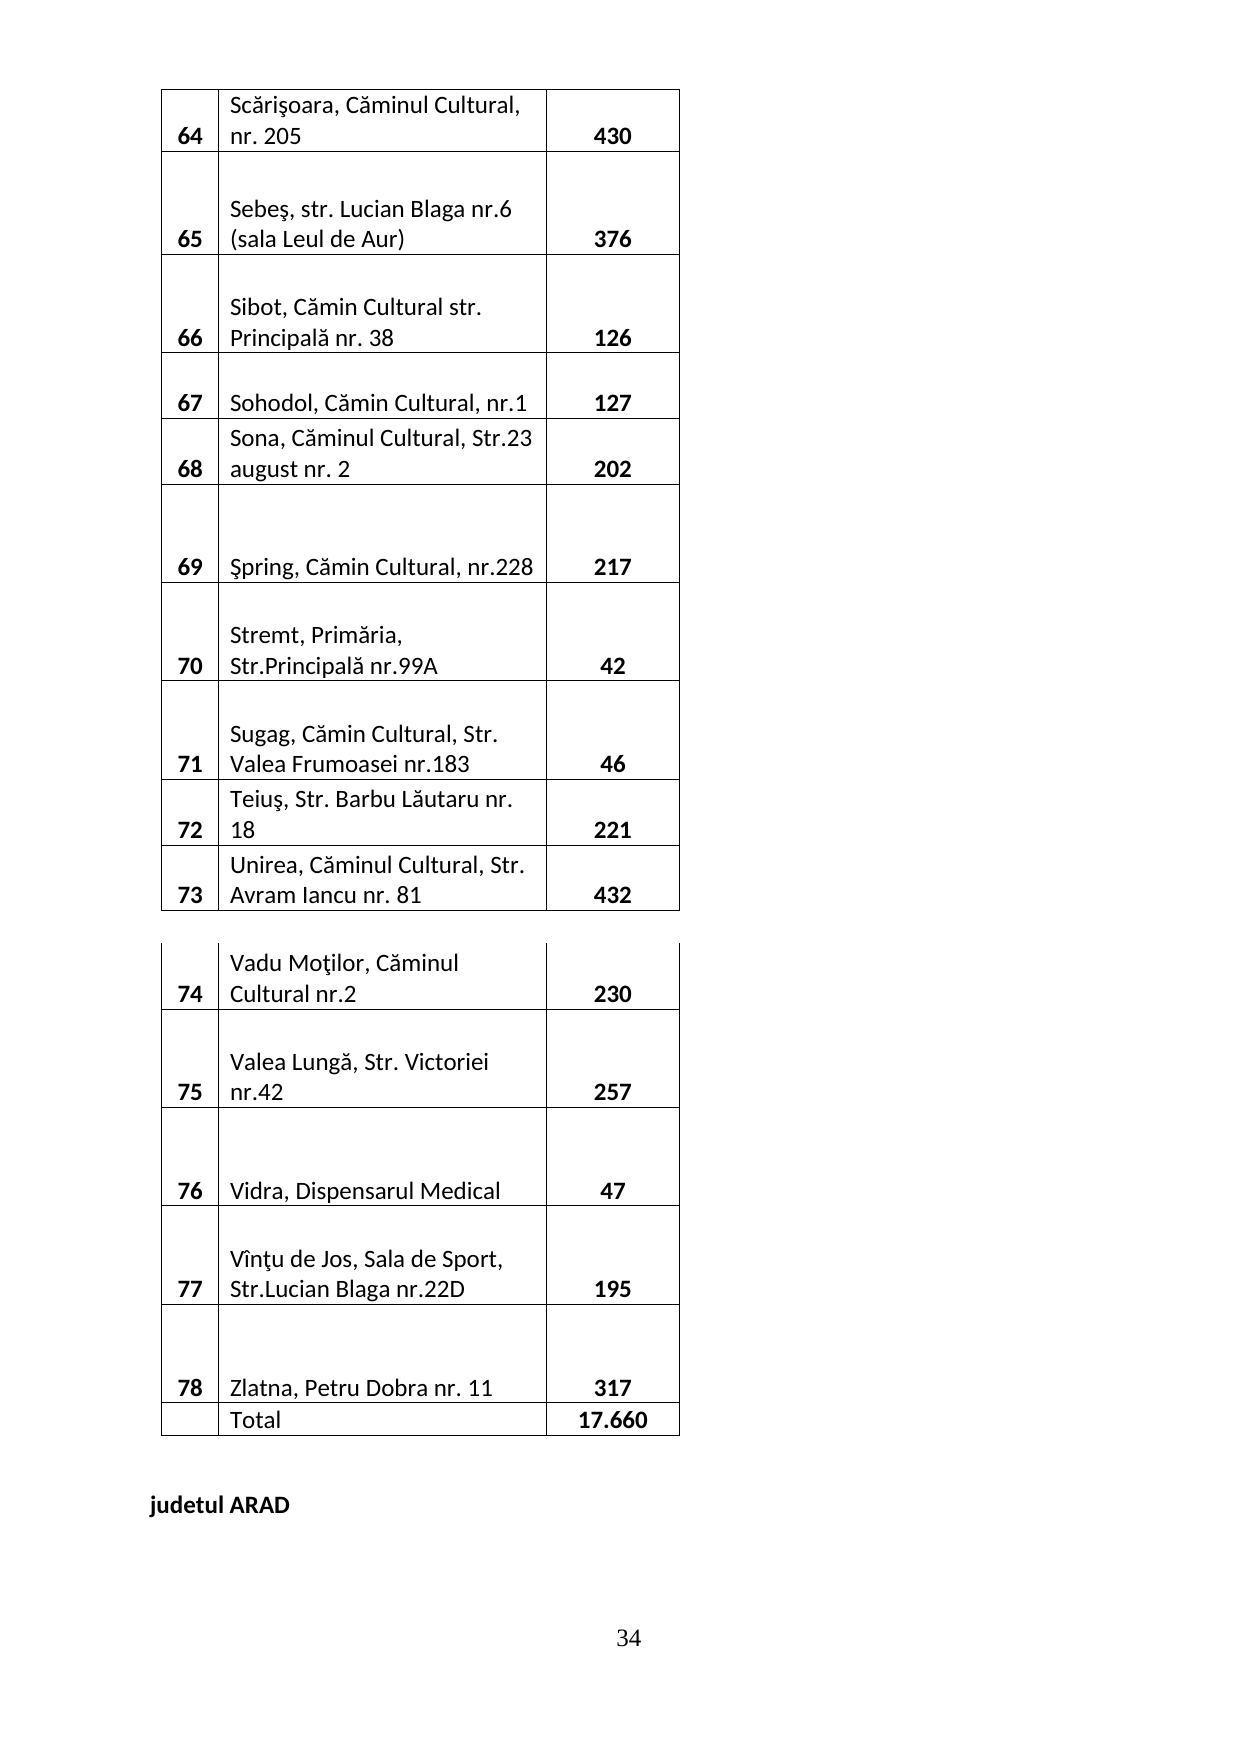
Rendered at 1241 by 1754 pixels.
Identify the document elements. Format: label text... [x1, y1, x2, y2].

table_cell 73 [162, 846, 218, 910]
table_cell Valea Lungă, Str. Victoriei nr.42 [219, 1010, 546, 1107]
table_cell Sugag, Cămin Cultural, Str. Valea Frumoasei nr.183 [219, 681, 546, 779]
table_cell 127 [547, 353, 679, 418]
table_cell Total [219, 1403, 546, 1435]
table_cell Sohodol, Cămin Cultural, nr.1 [219, 353, 546, 418]
table_cell 70 [162, 583, 218, 680]
table_cell 75 [162, 1010, 218, 1107]
table_cell 432 [547, 846, 679, 910]
table_cell 71 [162, 681, 218, 779]
table_cell Vidra, Dispensarul Medical [219, 1108, 546, 1205]
text judetul ARAD [150, 1489, 1107, 1520]
table_cell 257 [547, 1010, 679, 1107]
table_cell 217 [547, 485, 679, 582]
table_cell 74 [162, 943, 218, 1008]
table_cell 65 [162, 152, 218, 254]
table_cell Zlatna, Petru Dobra nr. 11 [219, 1305, 546, 1402]
table_cell 195 [547, 1206, 679, 1304]
table_cell 66 [162, 255, 218, 352]
table_cell Sibot, Cămin Cultural str. Principală nr. 38 [219, 255, 546, 352]
table_cell Vînţu de Jos, Sala de Sport, Str.Lucian Blaga nr.22D [219, 1206, 546, 1304]
table_cell 67 [162, 353, 218, 418]
table_cell 47 [547, 1108, 679, 1205]
table_cell [162, 1403, 218, 1435]
table_cell 376 [547, 152, 679, 254]
table_cell Teiuş, Str. Barbu Lăutaru nr. 18 [219, 780, 546, 844]
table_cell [219, 90, 546, 151]
table_cell 68 [162, 419, 218, 483]
table_cell 42 [547, 583, 679, 680]
table_cell Stremt, Primăria, Str.Principală nr.99A [219, 583, 546, 680]
table_cell 69 [162, 485, 218, 582]
table_cell Unirea, Căminul Cultural, Str. Avram Iancu nr. 81 [219, 846, 546, 910]
table_cell Sona, Căminul Cultural, Str.23 august nr. 2 [219, 419, 546, 483]
table_cell 221 [547, 780, 679, 844]
table_cell 64 [162, 90, 218, 151]
table_cell 202 [547, 419, 679, 483]
table_cell 72 [162, 780, 218, 844]
table_cell 317 [547, 1305, 679, 1402]
table_cell 126 [547, 255, 679, 352]
table_cell Sebeş, str. Lucian Blaga nr.6 (sala Leul de Aur) [219, 152, 546, 254]
table_cell 430 [547, 90, 679, 151]
table_cell 17.660 [547, 1403, 679, 1435]
table_cell 230 [547, 943, 679, 1008]
table_cell 77 [162, 1206, 218, 1304]
table_cell 76 [162, 1108, 218, 1205]
table_cell 78 [162, 1305, 218, 1402]
table_cell 46 [547, 681, 679, 779]
table_cell Şpring, Cămin Cultural, nr.228 [219, 485, 546, 582]
table_cell Vadu Moţilor, Căminul Cultural nr.2 [219, 943, 546, 1008]
